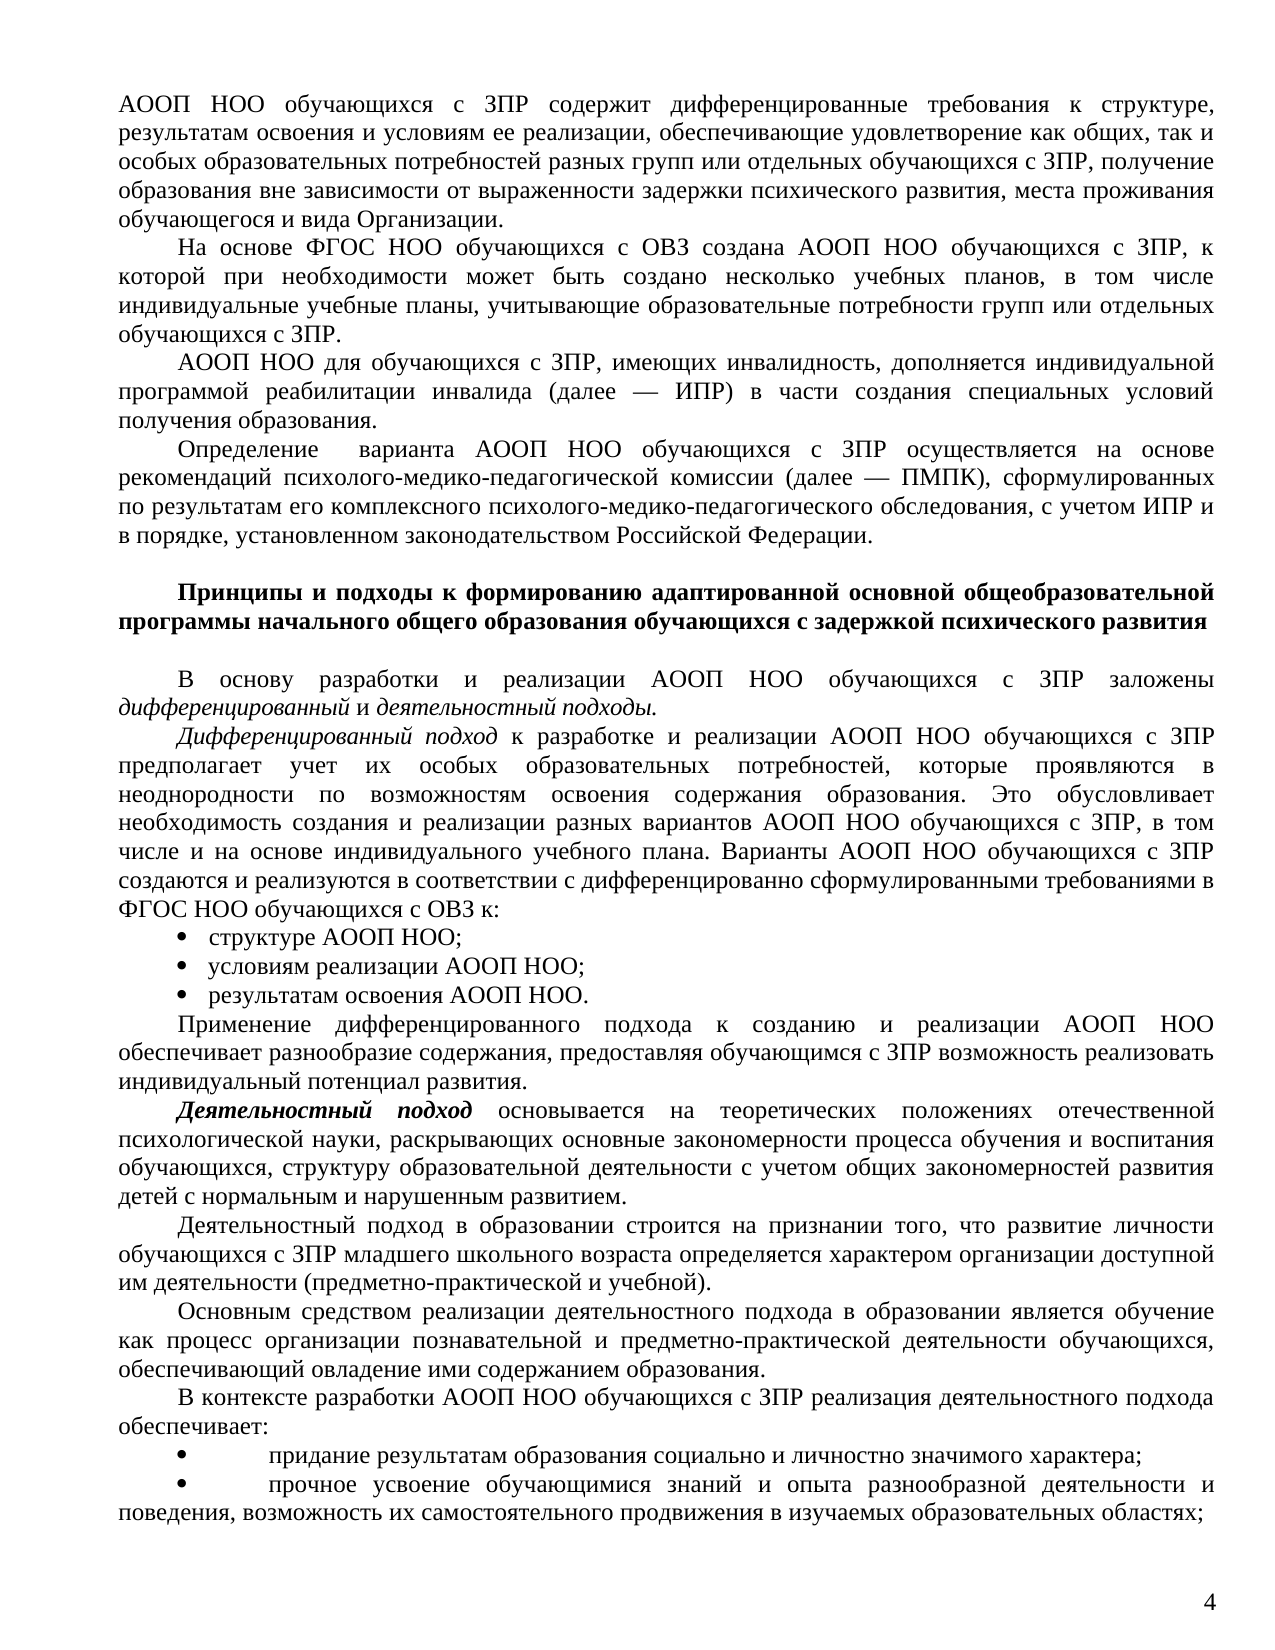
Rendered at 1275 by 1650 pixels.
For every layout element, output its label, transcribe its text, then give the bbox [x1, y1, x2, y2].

list результатам освоения АООП НОО. [118, 980, 1216, 1009]
list придание результатам образования социально и личностно значимого характера; [118, 1440, 1216, 1469]
text На основе ФГОС НОО обучающихся с ОВЗ создана АООП НОО обучающихся с ЗПР, к которой при необходимости может быть создано несколько учебных планов, в том числе индивидуальные учебные планы, учитывающие образовательные потребности групп или отдельных обучающихся с ЗПР. [118, 232, 1216, 347]
text Определение варианта АООП НОО обучающихся с ЗПР осуществляется на основе рекомендаций психолого-медико-педагогической комиссии (далее — ПМПК), сформулированных по результатам его комплексного психолого-медико-педагогического обследования, с учетом ИПР и в порядке, установленном законодательством Российской Федерации. [118, 434, 1216, 549]
text Основным средством реализации деятельностного подхода в образовании является обучение как процесс организации познавательной и предметно-практической деятельности обучающихся, обеспечивающий овладение ими содержанием образования. [118, 1296, 1216, 1382]
text Деятельностный подход основывается на теоретических положениях отечественной психологической науки, раскрывающих основные закономерности процесса обучения и воспитания обучающихся, структуру образовательной деятельности с учетом общих закономерностей развития детей с нормальным и нарушенным развитием. [118, 1095, 1216, 1210]
text АООП НОО для обучающихся с ЗПР, имеющих инвалидность, дополняется индивидуальной программой реабилитации инвалида (далее — ИПР) в части создания специальных условий получения образования. [118, 347, 1216, 434]
text Дифференцированный подход к разработке и реализации АООП НОО обучающихся с ЗПР предполагает учет их особых образовательных потребностей, которые проявляются в неоднородности по возможностям освоения содержания образования. Это обусловливает необходимость создания и реализации разных вариантов АООП НОО обучающихся с ЗПР, в том числе и на основе индивидуального учебного плана. Варианты АООП НОО обучающихся с ЗПР создаются и реализуются в соответствии с дифференцированно сформулированными требованиями в ФГОС НОО обучающихся с ОВЗ к: [118, 721, 1216, 922]
list прочное усвоение обучающимися знаний и опыта разнообразной деятельности и поведения, возможность их самостоятельного продвижения в изучаемых образовательных областях; [118, 1469, 1216, 1526]
list условиям реализации АООП НОО; [118, 951, 1216, 980]
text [118, 89, 1216, 232]
text Принципы и подходы к формированию адаптированной основной общеобразовательной программы начального общего образования обучающихся с задержкой психического развития [118, 577, 1216, 635]
text Деятельностный подход в образовании строится на признании того, что развитие личности обучающихся с ЗПР младшего школьного возраста определяется характером организации доступной им деятельности (предметно-практической и учебной). [118, 1210, 1216, 1296]
list структуре АООП НОО; [118, 922, 1216, 951]
text В основу разработки и реализации АООП НОО обучающихся с ЗПР заложены дифференцированный и деятельностный подходы. [118, 664, 1216, 721]
text Применение дифференцированного подхода к созданию и реализации АООП НОО обеспечивает разнообразие содержания, предоставляя обучающимся с ЗПР возможность реализовать индивидуальный потенциал развития. [118, 1009, 1216, 1095]
text В контексте разработки АООП НОО обучающихся с ЗПР реализация деятельностного подхода обеспечивает: [118, 1382, 1216, 1440]
